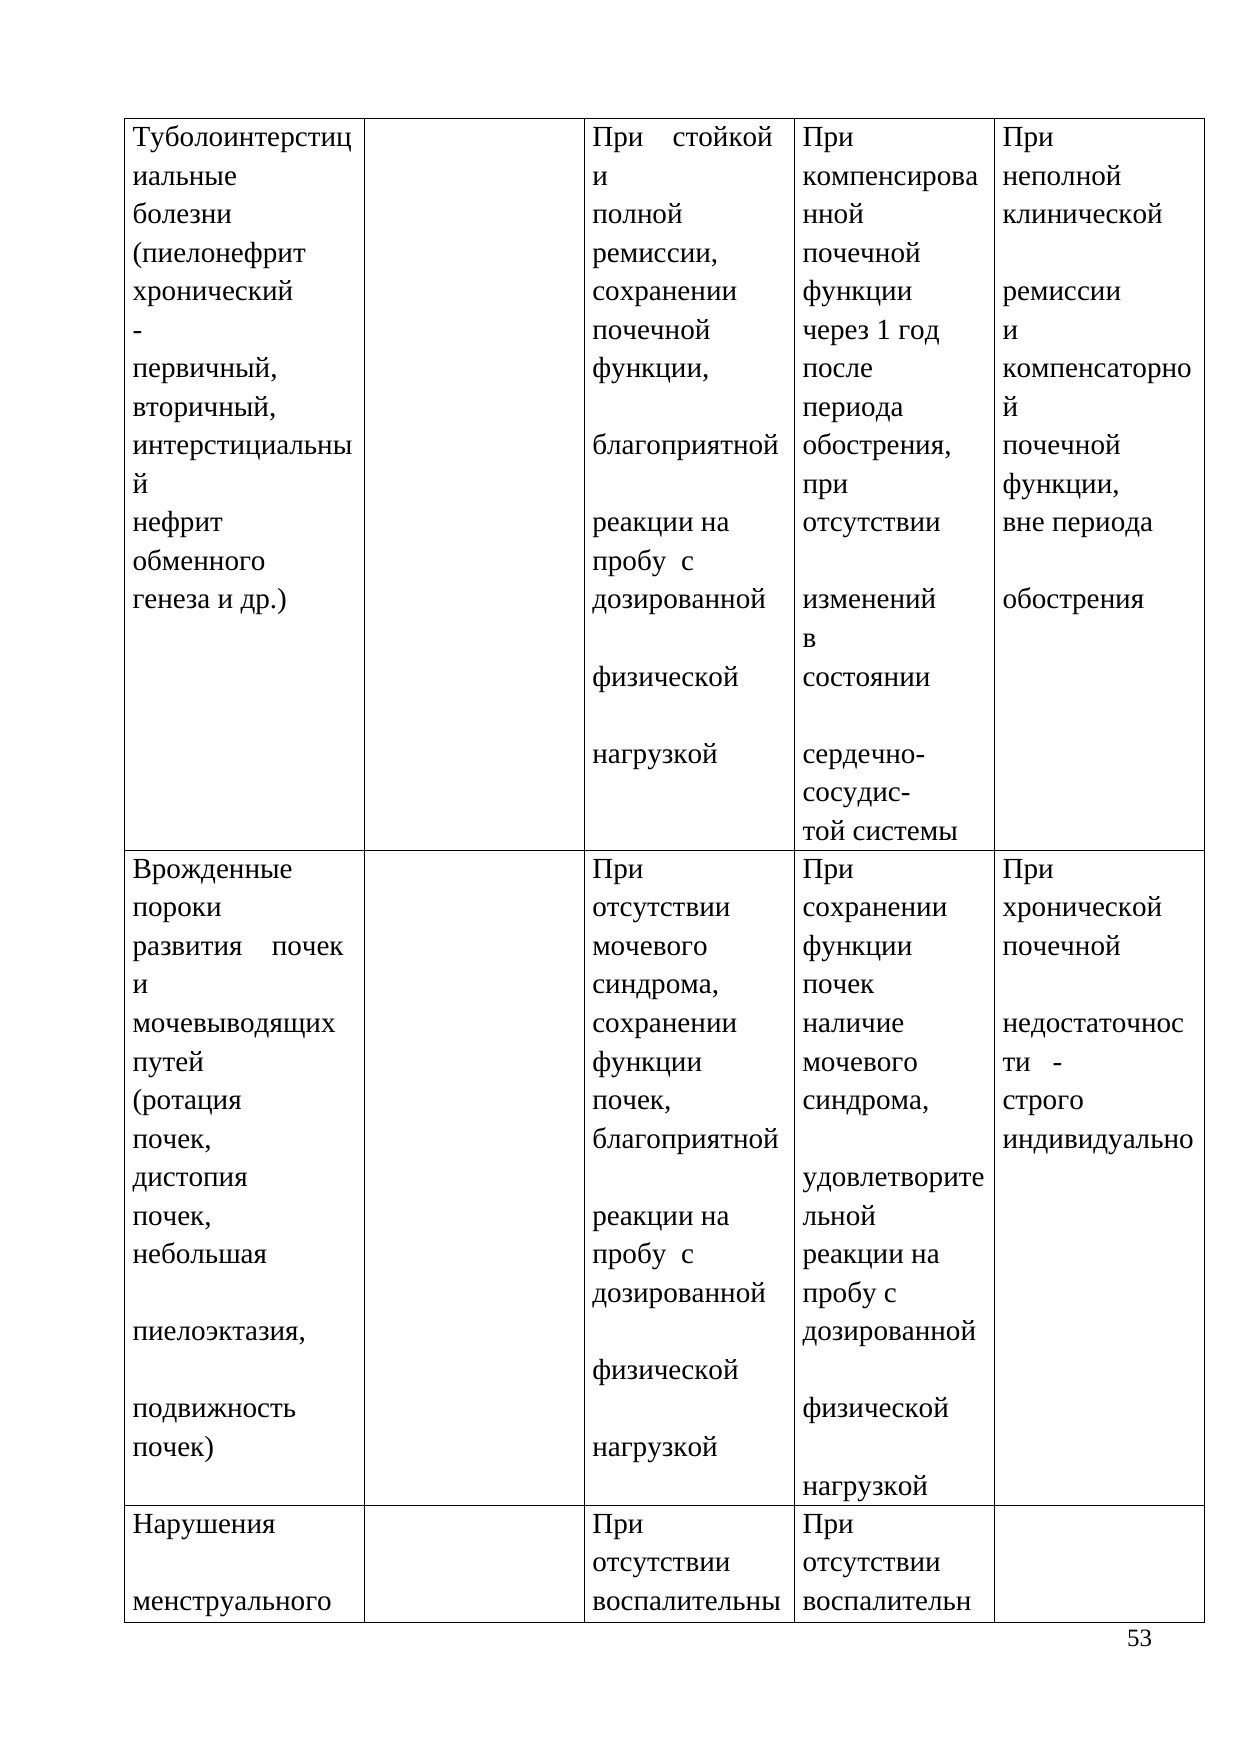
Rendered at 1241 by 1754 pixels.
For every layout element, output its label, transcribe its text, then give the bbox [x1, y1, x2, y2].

table_cell При стойкой и полной ремиссии, сохранении почечной функции, благоприятной реакции на пробу с дозированной физической нагрузкой [585, 119, 794, 850]
table_cell При компенсированной почечной функции через 1 год после периода обострения, при отсутствии изменений в состоянии сердечно-сосудис- той системы [795, 119, 994, 850]
table_cell Врожденные пороки развития почек и мочевыводящих путей (ротация почек, дистопия почек, небольшая пиелоэктазия, подвижность почек) [125, 851, 364, 1505]
table_cell При отсутствии мочевого синдрома, сохранении функции почек, благоприятной реакции на пробу с дозированной физической нагрузкой [585, 851, 794, 1505]
table_cell При сохранении функции почек наличие мочевого синдрома, удовлетворительной реакции на пробу с дозированной физической нагрузкой [795, 851, 994, 1505]
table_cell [125, 1506, 364, 1622]
table_cell При хронической почечной недостаточности - строго индивидуально [995, 851, 1204, 1505]
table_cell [795, 1506, 994, 1622]
table_cell Туболоинтерстициальные болезни (пиелонефрит хронический - первичный, вторичный, интерстициальный нефрит обменного генеза и др.) [125, 119, 364, 850]
table_cell [995, 1506, 1204, 1622]
table_cell [365, 119, 584, 850]
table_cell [585, 1506, 794, 1622]
table_cell [365, 851, 584, 1505]
table_cell [365, 1506, 584, 1622]
table_cell При неполной клинической ремиссии и компенсаторной почечной функции, вне периода обострения [995, 119, 1204, 850]
